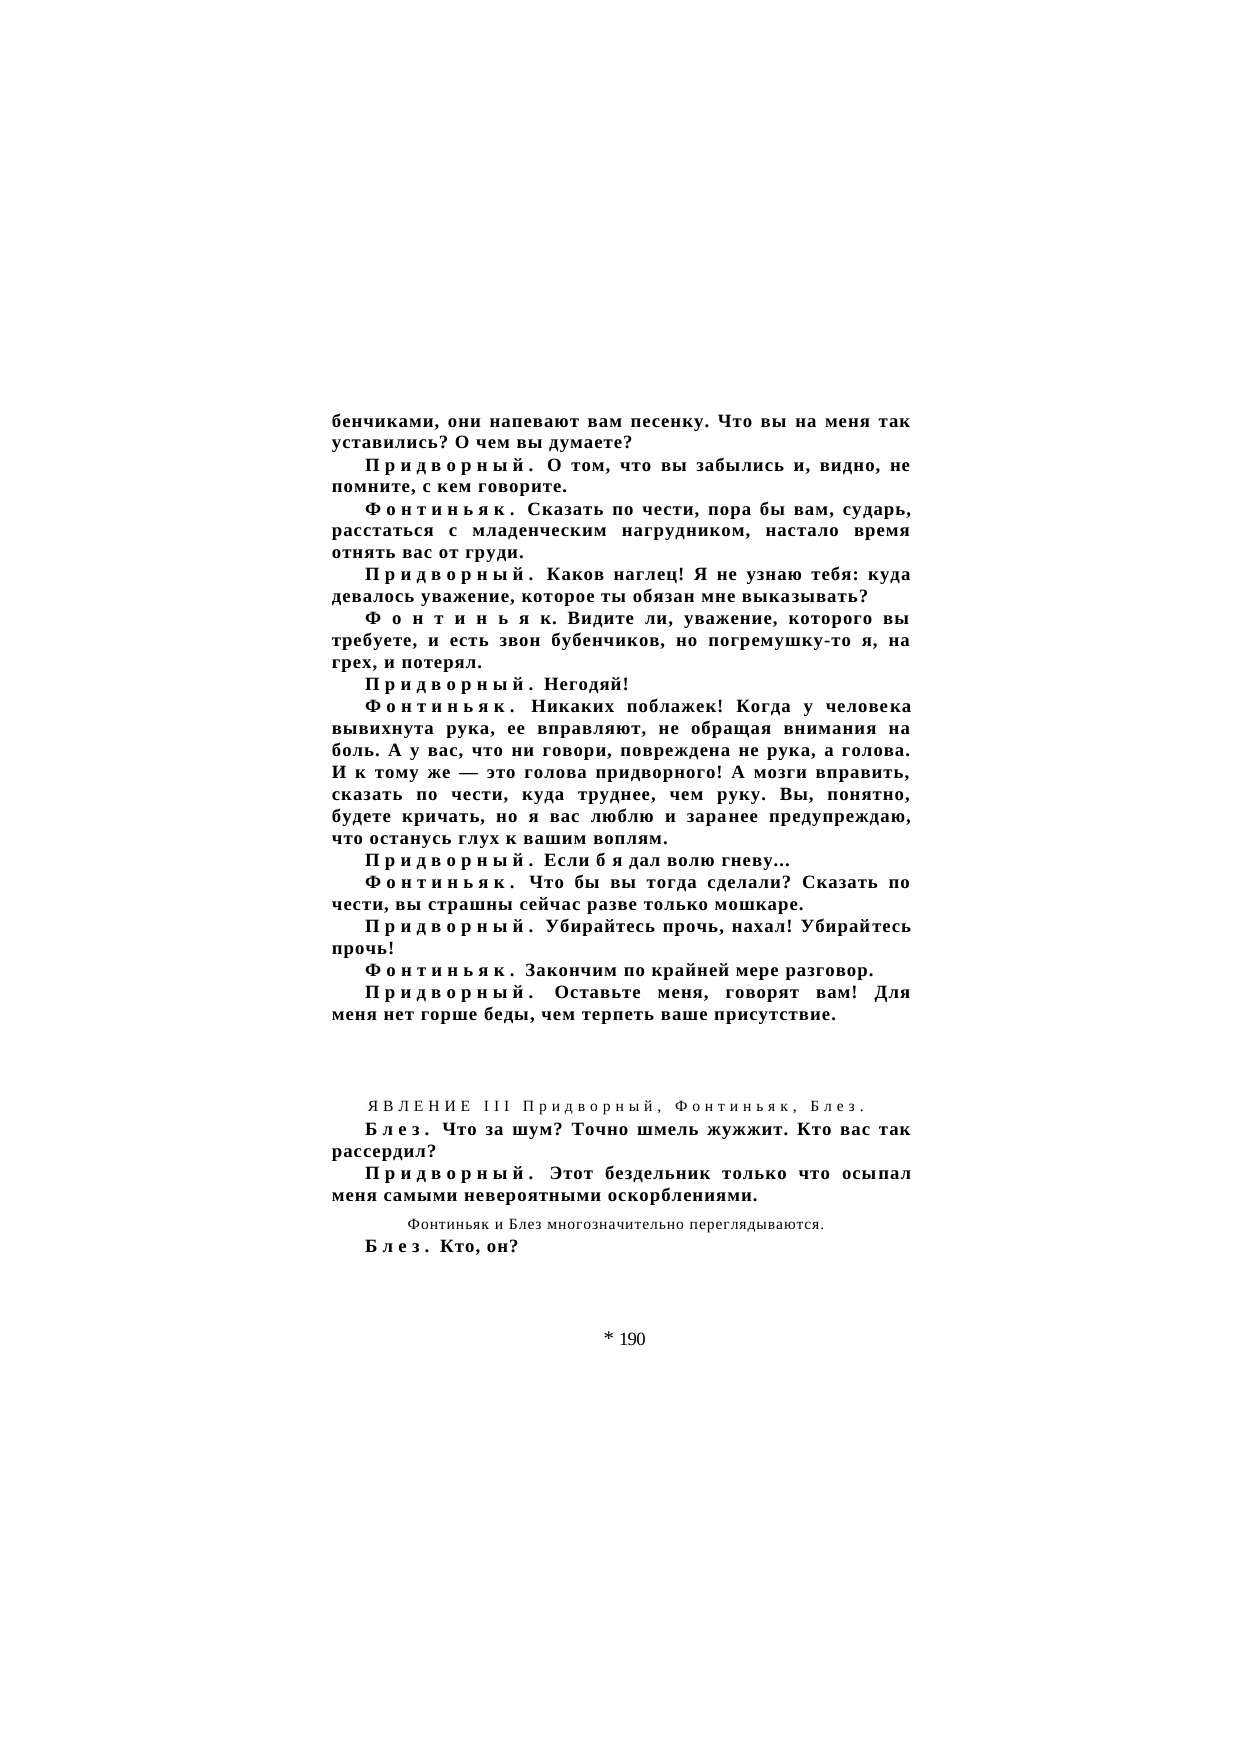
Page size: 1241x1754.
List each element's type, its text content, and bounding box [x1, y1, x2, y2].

text Фонтиньяк. Что бы вы тогда сделали? Сказать по чести, вы страшны сейчас разве только мошкаре. [332, 871, 911, 915]
text Придворный. О том, что вы забылись и, видно, не помните, с кем говорите. [332, 453, 911, 497]
text Фонтиньяк. Закончим по крайней мере разговор. [332, 959, 915, 981]
text Придворный. Негодяй! [332, 673, 915, 695]
text * 190 [333, 1329, 917, 1349]
text Придворный. Если б я дал волю гневу... [332, 849, 915, 871]
text Фонтиньяк. Сказать по чести, пора бы вам, сударь, расстаться с младенческим нагрудником, настало время отнять вас от груди. [332, 497, 911, 563]
text ЯВЛЕНИЕ III Придворный, Фонтиньяк, Блез. [329, 1083, 902, 1118]
text Придворный. Убирайтесь прочь, нахал! Убирайтесь прочь! [332, 915, 911, 959]
text Ф о н т и н ь я к. Видите ли, уважение, которого вы требуете, и есть звон бубенчиков, но погремушку-то я, на грех, и потерял. [332, 607, 911, 673]
text Фонтиньяк. Никаких поблажек! Когда у человека вывихнута рука, ее вправляют, не обращая внимания на боль. А у вас, что ни говори, повреждена не рука, а голова. И к тому же — это голова придворного! А мозги вправить, сказать по чести, куда труднее, чем руку. Вы, понятно, будете кричать, но я вас люблю и заранее предупреждаю, что останусь глух к вашим воплям. [332, 695, 911, 849]
text Блез. Что за шум? Точно шмель жужжит. Кто вас так рассердил? [332, 1118, 911, 1162]
text Придворный. Каков наглец! Я не узнаю тебя: куда девалось уважение, которое ты обязан мне выказывать? [332, 563, 911, 607]
text Придворный. Оставьте меня, говорят вам! Для меня нет горше беды, чем терпеть ваше присутствие. [332, 981, 911, 1025]
text Фонтиньяк и Блез многозначительно переглядываются. [329, 1217, 902, 1233]
text Придворный. Этот бездельник только что осыпал меня самыми невероятными оскорблениями. [332, 1162, 911, 1206]
text бенчиками, они напевают вам песенку. Что вы на меня так уставились? О чем вы думаете? [332, 409, 911, 453]
text Блез. Кто, он? [332, 1237, 915, 1256]
